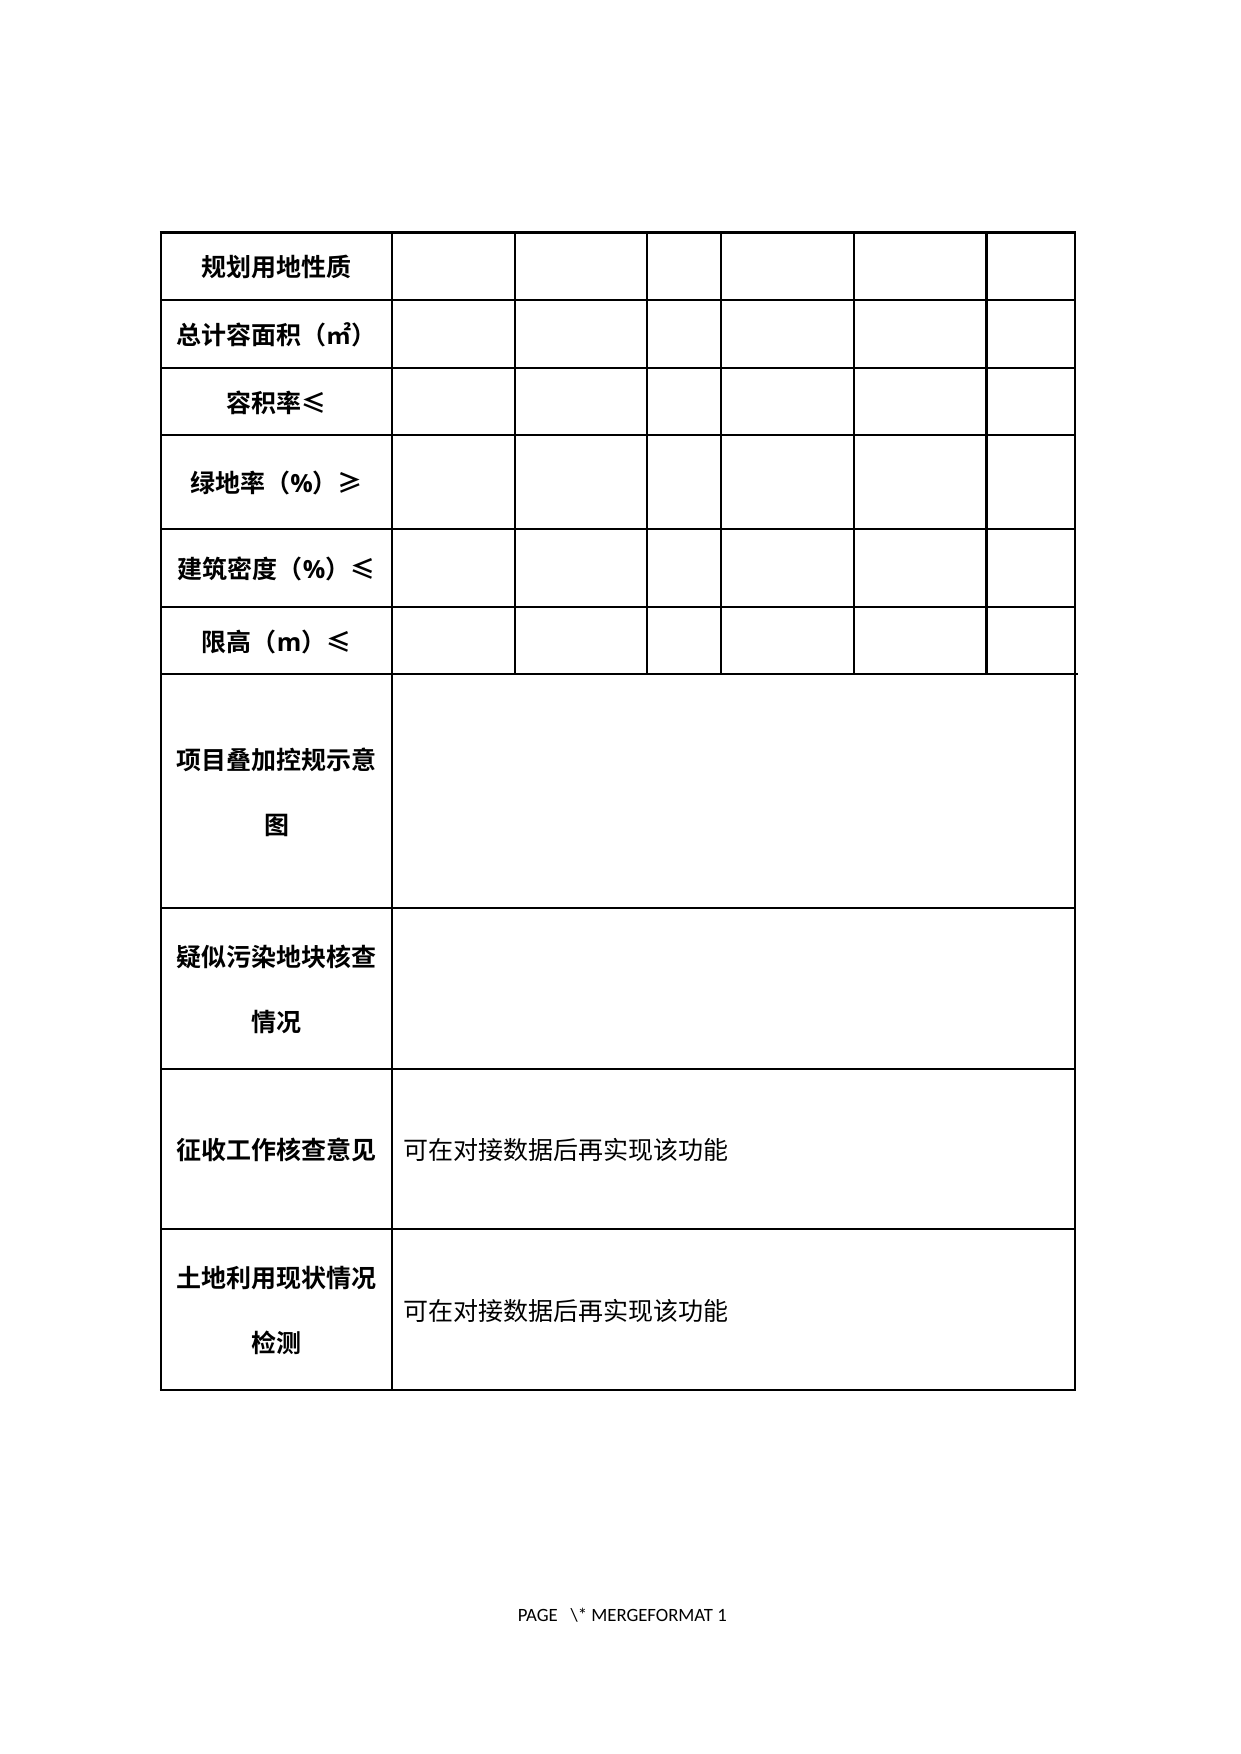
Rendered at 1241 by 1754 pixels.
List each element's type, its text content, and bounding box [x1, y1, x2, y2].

table_cell [988, 530, 1074, 606]
table_cell 可在对接数据后再实现该功能 [393, 1230, 1074, 1389]
table_cell [393, 675, 1074, 907]
table_cell [722, 301, 853, 367]
table_cell [722, 608, 853, 673]
table_cell [648, 369, 720, 434]
table_cell [516, 608, 646, 673]
table_cell 项目叠加控规示意图 [162, 675, 391, 907]
table_cell [722, 369, 853, 434]
table_cell [516, 234, 646, 298]
table_cell [855, 369, 985, 434]
table_cell 征收工作核查意见 [162, 1070, 391, 1228]
table_cell [393, 301, 514, 367]
table_cell [722, 234, 853, 298]
table_cell [648, 301, 720, 367]
table_cell [722, 530, 853, 606]
table_cell [855, 301, 985, 367]
table_cell 规划用地性质 [162, 234, 391, 298]
table_cell [648, 436, 720, 528]
table_cell [393, 234, 514, 298]
table_cell [516, 369, 646, 434]
table_cell [393, 530, 514, 606]
table_cell [988, 301, 1074, 367]
table_cell 疑似污染地块核查情况 [162, 909, 391, 1068]
table_cell [722, 436, 853, 528]
table_cell 容积率≤ [162, 369, 391, 434]
table_cell [516, 301, 646, 367]
table_cell [855, 608, 985, 673]
table_cell 绿地率（%）≥ [162, 436, 391, 528]
table_cell [393, 909, 1074, 1068]
table_cell [393, 608, 514, 673]
table_cell [988, 436, 1074, 528]
table_cell [855, 436, 985, 528]
table_cell [988, 369, 1074, 434]
table_cell [516, 530, 646, 606]
table_cell 土地利用现状情况检测 [162, 1230, 391, 1389]
table_cell [648, 234, 720, 298]
table_cell 建筑密度（%）≤ [162, 530, 391, 606]
table_cell [988, 608, 1074, 673]
table_cell [988, 234, 1074, 298]
table_cell [516, 436, 646, 528]
table_cell [648, 608, 720, 673]
table_cell [648, 530, 720, 606]
table_cell [393, 436, 514, 528]
table_cell 可在对接数据后再实现该功能 [393, 1070, 1074, 1228]
table_cell [855, 234, 985, 298]
table_cell [855, 530, 985, 606]
table_cell [393, 369, 514, 434]
table_cell 限高（m）≤ [162, 608, 391, 673]
table_cell 总计容面积（㎡） [162, 301, 391, 367]
